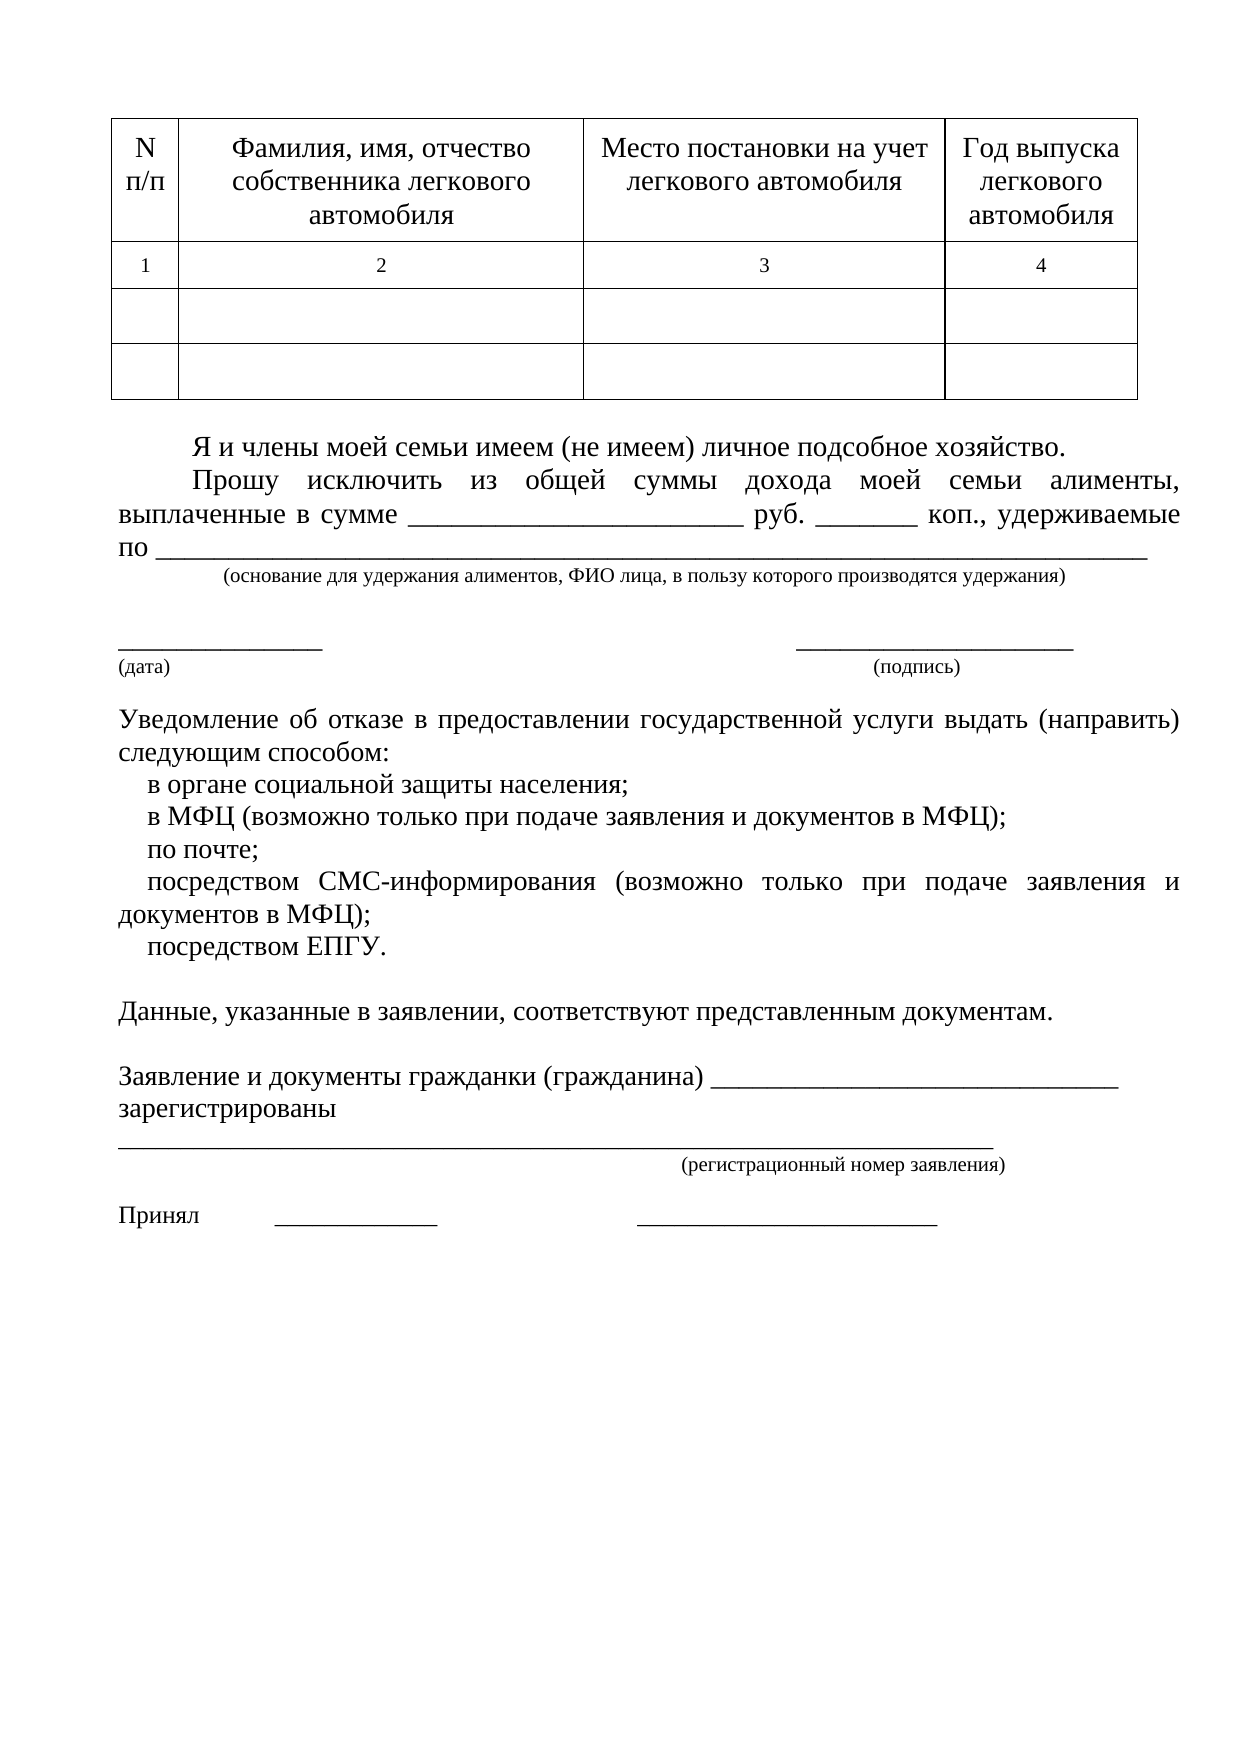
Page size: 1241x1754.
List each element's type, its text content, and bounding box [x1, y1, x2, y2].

text зарегистрированы ______________________________________________________________________ [118, 1091, 1181, 1152]
table_cell [584, 289, 944, 343]
table_header Год выпуска легкового автомобиля [946, 119, 1137, 241]
text ______________ ___________________ [118, 621, 1181, 654]
table_header Место постановки на учет легкового автомобиля [584, 119, 944, 241]
text в органе социальной защиты населения; [118, 767, 1181, 799]
text (дата) (подпись) [118, 654, 1181, 678]
table_cell 4 [946, 242, 1137, 287]
table_cell [112, 344, 178, 399]
text посредством СМС-информирования (возможно только при подаче заявления и документов в МФЦ); [118, 864, 1181, 929]
text (регистрационный номер заявления) [118, 1152, 1181, 1176]
text Я и члены моей семьи имеем (не имеем) личное подсобное хозяйство. [118, 429, 1181, 462]
text по почте; [118, 832, 1181, 864]
text Уведомление об отказе в предоставлении государственной услуги выдать (направить) следующим способом: [118, 702, 1181, 767]
text (основание для удержания алиментов, ФИО лица, в пользу которого производятся удержания) [118, 563, 1181, 587]
text Данные, указанные в заявлении, соответствуют представленным документам. [118, 994, 1181, 1026]
table_cell 3 [584, 242, 944, 287]
text Прошу исключить из общей суммы дохода моей семьи алименты, выплаченные в сумме _______________________ руб. _______ коп., удерживаемые по ____________________________________________________________________ [118, 462, 1181, 563]
text Заявление и документы гражданки (гражданина) _____________________________ [118, 1059, 1181, 1091]
table_cell [946, 289, 1137, 343]
text в МФЦ (возможно только при подаче заявления и документов в МФЦ); [118, 799, 1181, 832]
text посредством ЕПГУ. [118, 929, 1181, 961]
table_cell [179, 344, 583, 399]
table_cell [946, 344, 1137, 399]
table_cell 2 [179, 242, 583, 287]
table_cell 1 [112, 242, 178, 287]
table_header N п/п [112, 119, 178, 241]
table_cell [584, 344, 944, 399]
table_cell [112, 289, 178, 343]
text Принял _____________ ________________________ [118, 1200, 1181, 1229]
table_cell [179, 289, 583, 343]
table_header Фамилия, имя, отчество собственника легкового автомобиля [179, 119, 583, 241]
